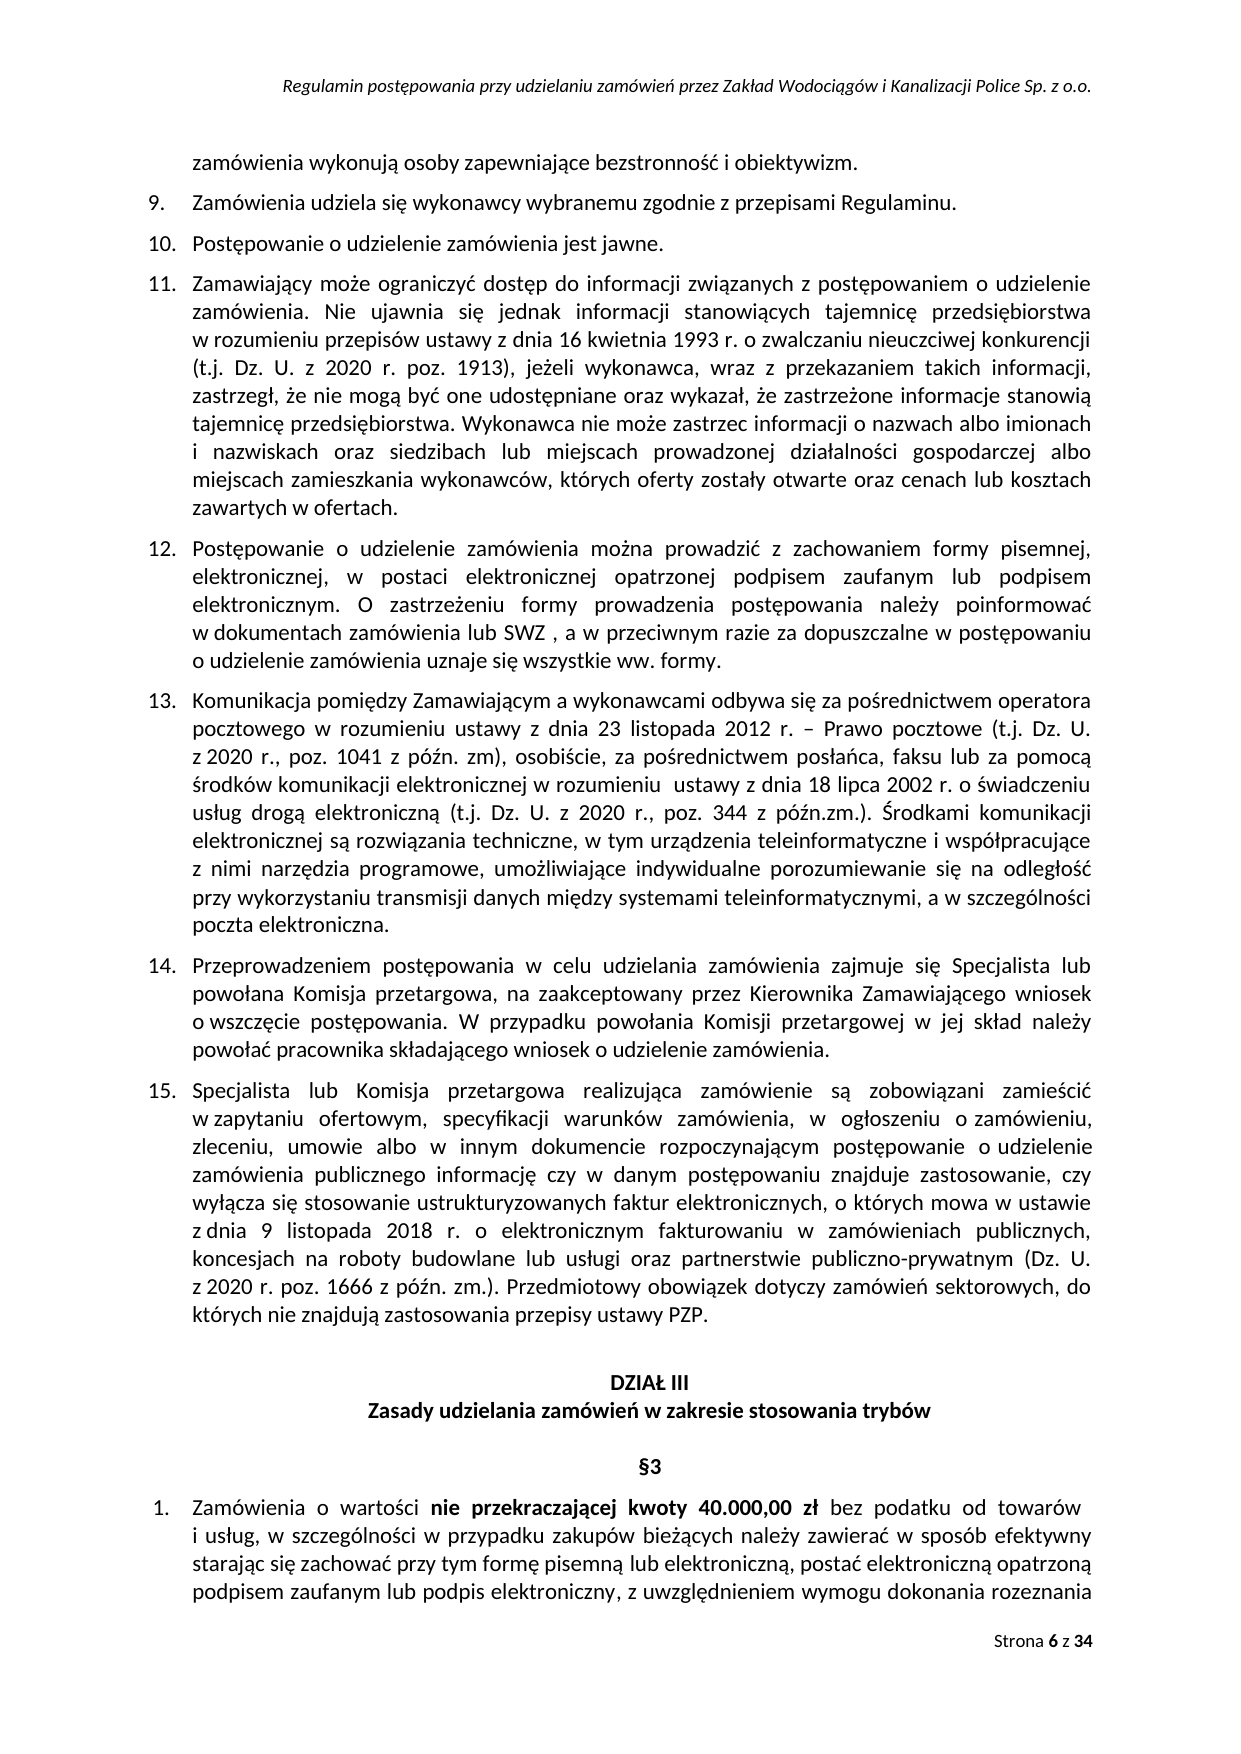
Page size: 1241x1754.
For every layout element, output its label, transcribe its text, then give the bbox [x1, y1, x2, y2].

list Komunikacja pomiędzy Zamawiającym a wykonawcami odbywa się za pośrednictwem operatora pocztowego w rozumieniu ustawy z dnia 23 listopada 2012 r. – Prawo pocztowe (t.j. Dz. U. z 2020 r., poz. 1041 z późn. zm), osobiście, za pośrednictwem posłańca, faksu lub za pomocą środków komunikacji elektronicznej w rozumieniu ustawy z dnia 18 lipca 2002 r. o świadczeniu usług drogą elektroniczną (t.j. Dz. U. z 2020 r., poz. 344 z późn.zm.). Środkami komunikacji elektronicznej są rozwiązania techniczne, w tym urządzenia teleinformatyczne i współpracujące z nimi narzędzia programowe, umożliwiające indywidualne porozumiewanie się na odległość przy wykorzystaniu transmisji danych między systemami teleinformatycznymi, a w szczególności poczta elektroniczna. [148, 686, 1093, 939]
list Postępowanie o udzielenie zamówienia jest jawne. [148, 229, 1093, 257]
list §3 [207, 1452, 1093, 1481]
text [152, 1493, 1093, 1605]
list Zamawiający może ograniczyć dostęp do informacji związanych z postępowaniem o udzielenie zamówienia. Nie ujawnia się jednak informacji stanowiących tajemnicę przedsiębiorstwa w rozumieniu przepisów ustawy z dnia 16 kwietnia 1993 r. o zwalczaniu nieuczciwej konkurencji (t.j. Dz. U. z 2020 r. poz. 1913), jeżeli wykonawca, wraz z przekazaniem takich informacji, zastrzegł, że nie mogą być one udostępniane oraz wykazał, że zastrzeżone informacje stanowią tajemnicę przedsiębiorstwa. Wykonawca nie może zastrzec informacji o nazwach albo imionach i nazwiskach oraz siedzibach lub miejscach prowadzonej działalności gospodarczej albo miejscach zamieszkania wykonawców, których oferty zostały otwarte oraz cenach lub kosztach zawartych w ofertach. [148, 269, 1093, 521]
list DZIAŁ III [207, 1368, 1093, 1396]
list Zasady udzielania zamówień w zakresie stosowania trybów [207, 1396, 1093, 1424]
list Postępowanie o udzielenie zamówienia można prowadzić z zachowaniem formy pisemnej, elektronicznej, w postaci elektronicznej opatrzonej podpisem zaufanym lub podpisem elektronicznym. O zastrzeżeniu formy prowadzenia postępowania należy poinformować w dokumentach zamówienia lub SWZ , a w przeciwnym razie za dopuszczalne w postępowaniu o udzielenie zamówienia uznaje się wszystkie ww. formy. [148, 534, 1093, 674]
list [148, 148, 1093, 176]
list Przeprowadzeniem postępowania w celu udzielania zamówienia zajmuje się Specjalista lub powołana Komisja przetargowa, na zaakceptowany przez Kierownika Zamawiającego wniosek o wszczęcie postępowania. W przypadku powołania Komisji przetargowej w jej skład należy powołać pracownika składającego wniosek o udzielenie zamówienia. [148, 951, 1093, 1063]
list Specjalista lub Komisja przetargowa realizująca zamówienie są zobowiązani zamieścić w zapytaniu ofertowym, specyfikacji warunków zamówienia, w ogłoszeniu o zamówieniu, zleceniu, umowie albo w innym dokumencie rozpoczynającym postępowanie o udzielenie zamówienia publicznego informację czy w danym postępowaniu znajduje zastosowanie, czy wyłącza się stosowanie ustrukturyzowanych faktur elektronicznych, o których mowa w ustawie z dnia 9 listopada 2018 r. o elektronicznym fakturowaniu w zamówieniach publicznych, koncesjach na roboty budowlane lub usługi oraz partnerstwie publiczno-prywatnym (Dz. U. z 2020 r. poz. 1666 z późn. zm.). Przedmiotowy obowiązek dotyczy zamówień sektorowych, do których nie znajdują zastosowania przepisy ustawy PZP. [148, 1076, 1093, 1328]
list Zamówienia udziela się wykonawcy wybranemu zgodnie z przepisami Regulaminu. [148, 188, 1093, 216]
